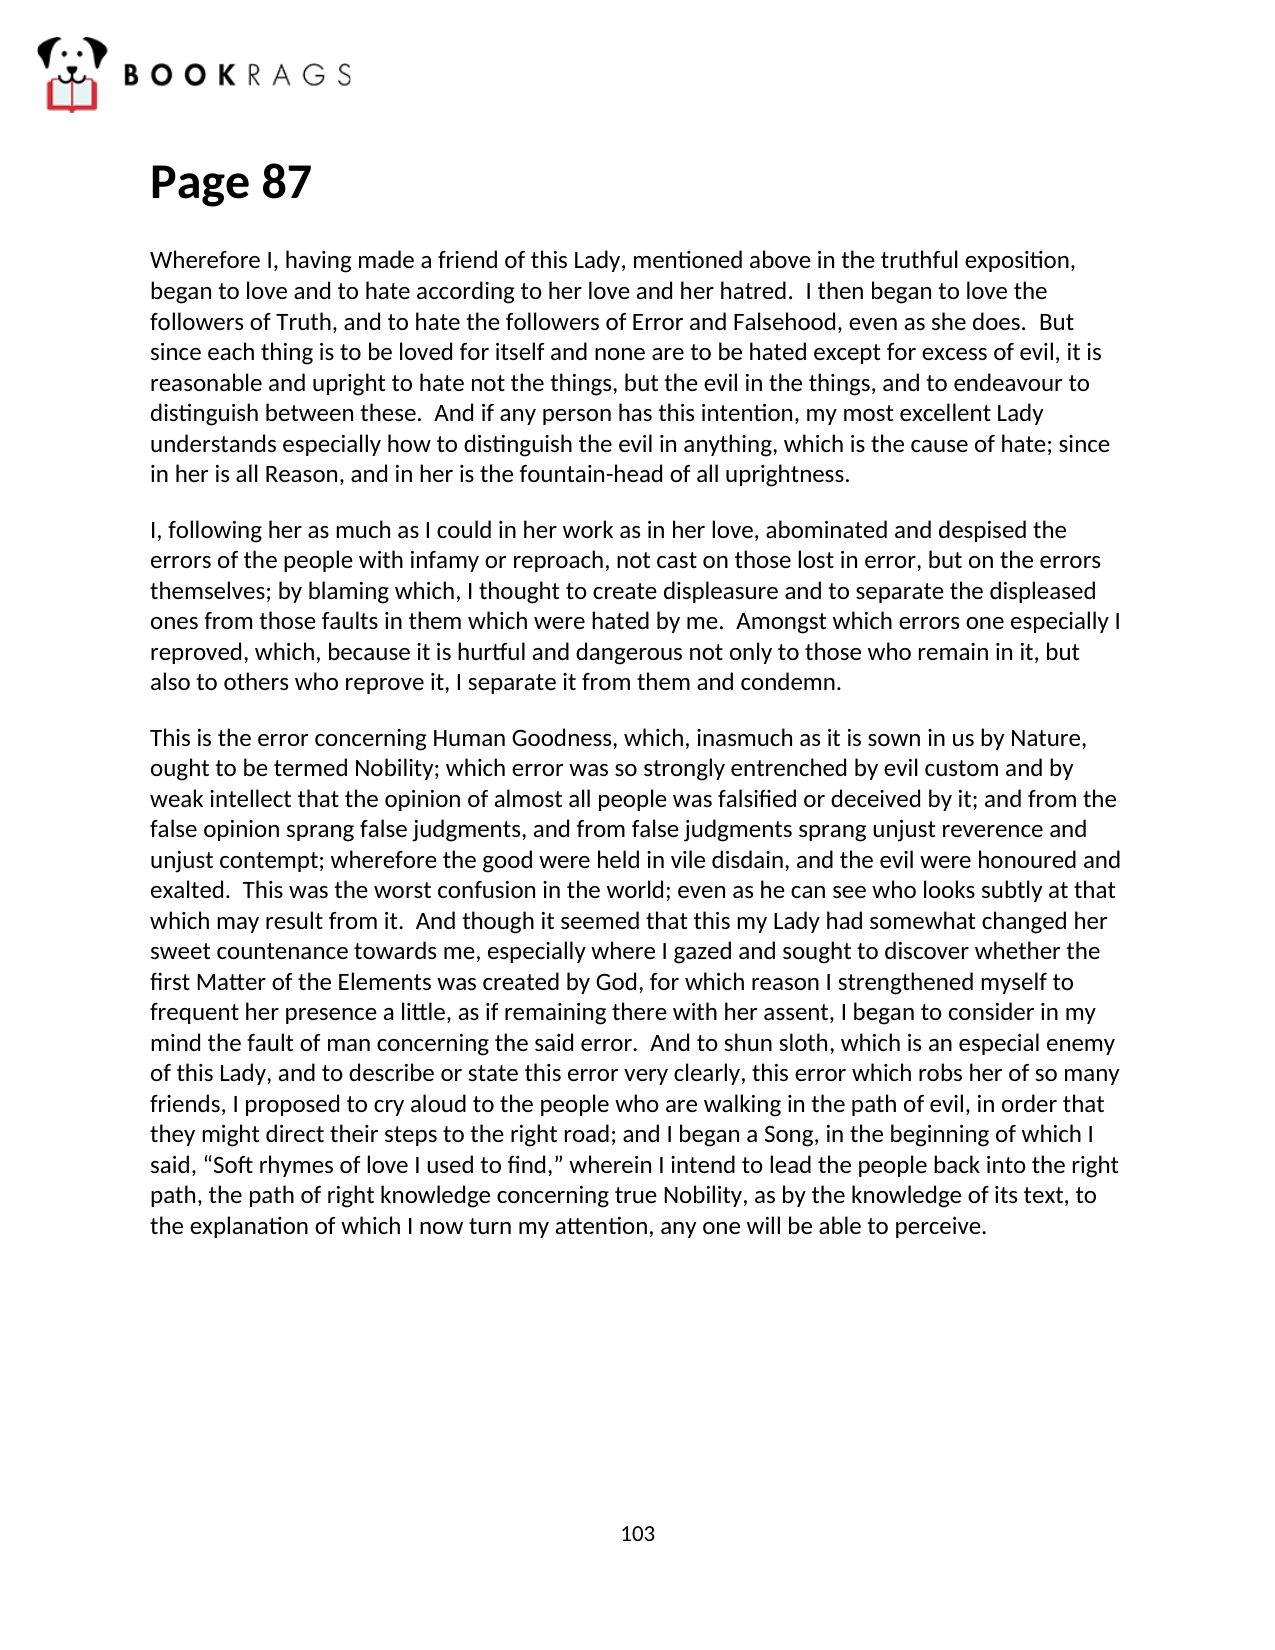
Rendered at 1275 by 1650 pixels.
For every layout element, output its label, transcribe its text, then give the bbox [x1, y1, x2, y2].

text I, following her as much as I could in her work as in her love, abominated and despised the errors of the people with infamy or reproach, not cast on those lost in error, but on the errors themselves; by blaming which, I thought to create displeasure and to separate the displeased ones from those faults in them which were hated by me. Amongst which errors one especially I reproved, which, because it is hurtful and dangerous not only to those who remain in it, but also to others who reprove it, I separate it from them and condemn. [150, 514, 1125, 697]
text This is the error concerning Human Goodness, which, inasmuch as it is sown in us by Nature, ought to be termed Nobility; which error was so strongly entrenched by evil custom and by weak intellect that the opinion of almost all people was falsified or deceived by it; and from the false opinion sprang false judgments, and from false judgments sprang unjust reverence and unjust contempt; wherefore the good were held in vile disdain, and the evil were honoured and exalted. This was the worst confusion in the world; even as he can see who looks subtly at that which may result from it. And though it seemed that this my Lady had somewhat changed her sweet countenance towards me, especially where I gazed and sought to discover whether the first Matter of the Elements was created by God, for which reason I strengthened myself to frequent her presence a little, as if remaining there with her assent, I began to consider in my mind the fault of man concerning the said error. And to shun sloth, which is an especial enemy of this Lady, and to describe or state this error very clearly, this error which robs her of so many friends, I proposed to cry aloud to the people who are walking in the path of evil, in order that they might direct their steps to the right road; and I began a Song, in the beginning of which I said, “Soft rhymes of love I used to find,” wherein I intend to lead the people back into the right path, the path of right knowledge concerning true Nobility, as by the knowledge of its text, to the explanation of which I now turn my attention, any one will be able to perceive. [150, 722, 1125, 1241]
picture [37, 37, 351, 113]
text Wherefore I, having made a friend of this Lady, mentioned above in the truthful exposition, began to love and to hate according to her love and her hatred. I then began to love the followers of Truth, and to hate the followers of Error and Falsehood, even as she does. But since each thing is to be loved for itself and none are to be hated except for excess of evil, it is reasonable and upright to hate not the things, but the evil in the things, and to endeavour to distinguish between these. And if any person has this intention, my most excellent Lady understands especially how to distinguish the evil in anything, which is the cause of hate; since in her is all Reason, and in her is the fountain-head of all uprightness. [150, 244, 1125, 489]
text Page 87 [150, 150, 1125, 211]
